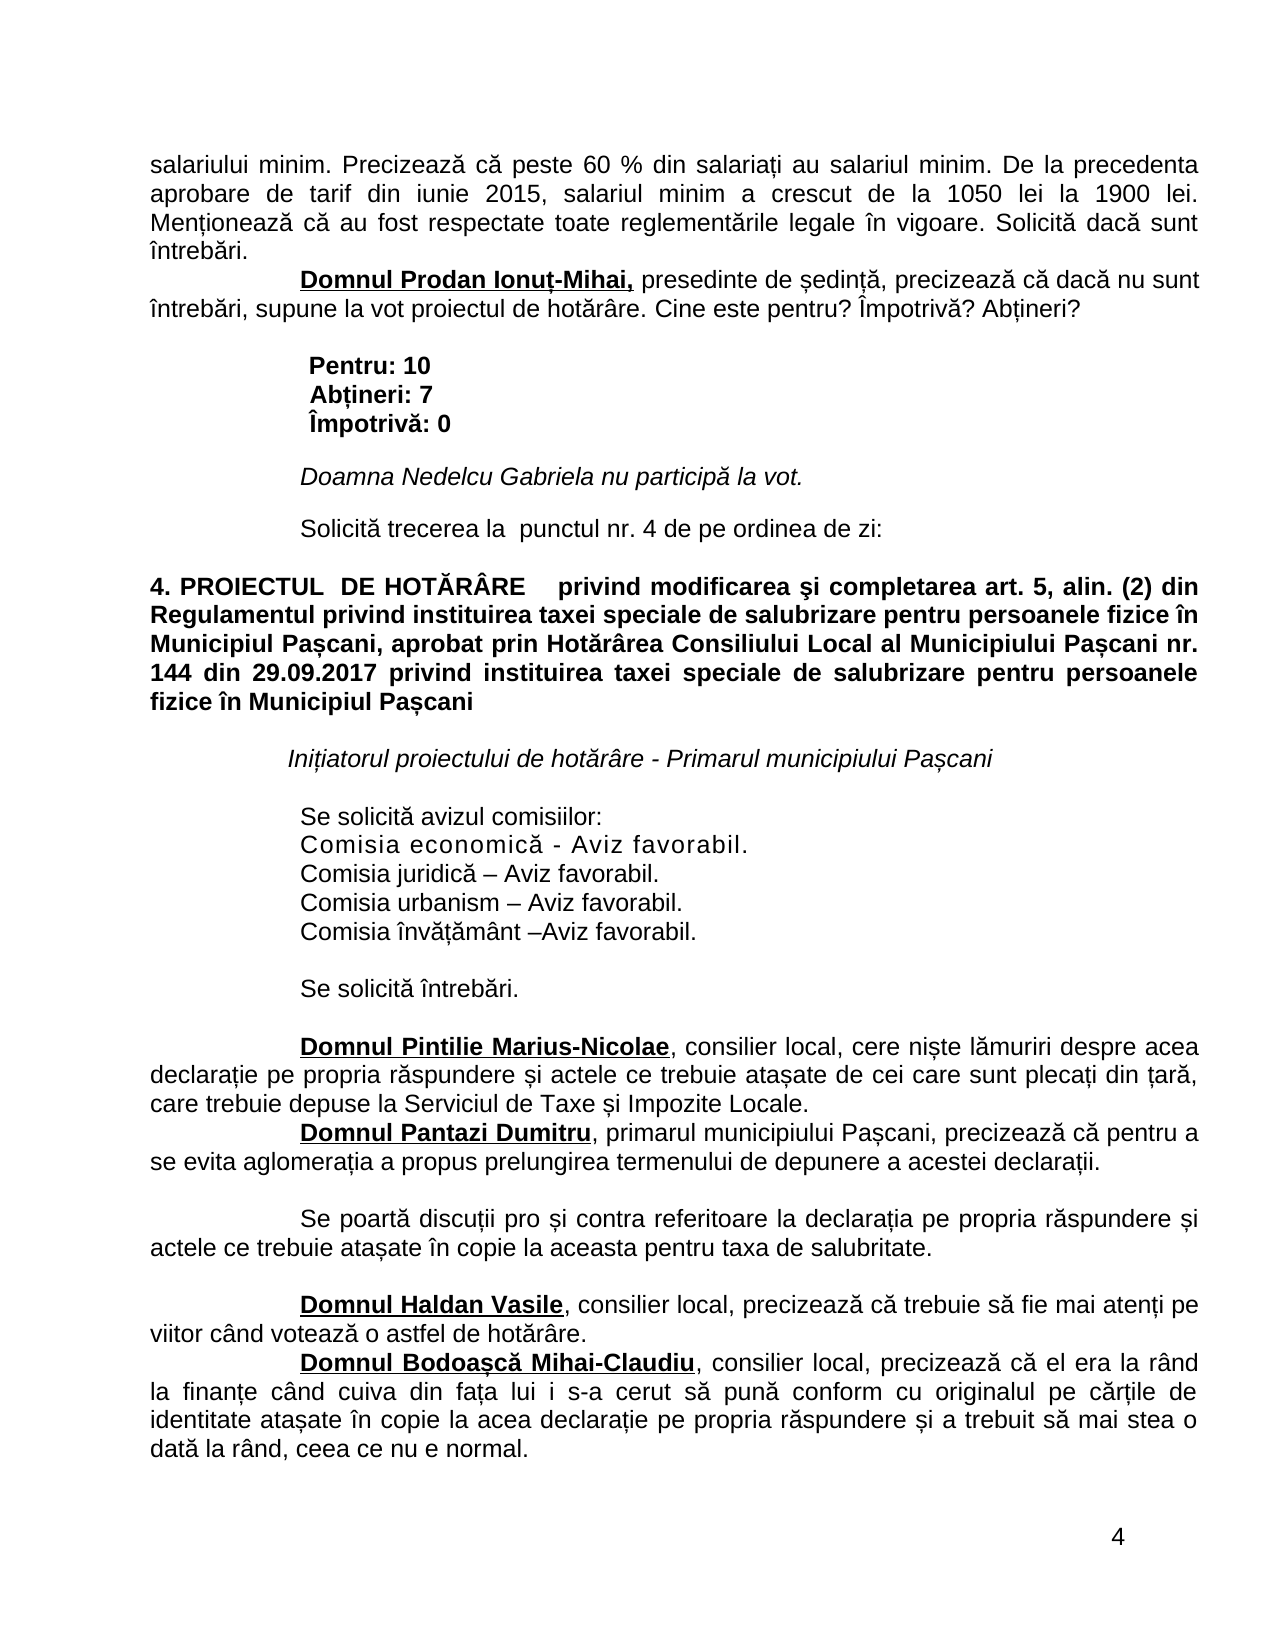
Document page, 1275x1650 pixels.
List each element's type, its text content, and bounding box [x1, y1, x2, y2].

text Domnul Prodan Ionuț-Mihai, presedinte de ședință, precizează că dacă nu sunt întrebări, supune la vot proiectul de hotărâre. Cine este pentru? Împotrivă? Abțineri? [150, 265, 1200, 322]
text Doamna Nedelcu Gabriela nu participă la vot. [150, 461, 1200, 490]
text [150, 150, 1200, 265]
text Domnul Pintilie Marius-Nicolae, consilier local, cere niște lămuriri despre acea declarație pe propria răspundere și actele ce trebuie atașate de cei care sunt plecați din țară, care trebuie depuse la Serviciul de Taxe și Impozite Locale. [150, 1032, 1200, 1118]
text Comisia juridică – Aviz favorabil. [150, 859, 1125, 888]
text Domnul Pantazi Dumitru, primarul municipiului Pașcani, precizează că pentru a se evita aglomerația a propus prelungirea termenului de depunere a acestei declarații. [150, 1118, 1200, 1176]
text Solicită trecerea la punctul nr. 4 de pe ordinea de zi: [150, 514, 1200, 543]
text Comisia învățământ –Aviz favorabil. [150, 917, 1200, 946]
text Domnul Haldan Vasile, consilier local, precizează că trebuie să fie mai atenți pe viitor când votează o astfel de hotărâre. [150, 1291, 1200, 1348]
text 4. PROIECTUL DE HOTĂRÂRE privind modificarea şi completarea art. 5, alin. (2) din Regulamentul privind instituirea taxei speciale de salubrizare pentru persoanele fizice în Municipiul Pașcani, aprobat prin Hotărârea Consiliului Local al Municipiului Pașcani nr. 144 din 29.09.2017 privind instituirea taxei speciale de salubrizare pentru persoanele fizice în Municipiul Pașcani [150, 572, 1200, 716]
text Se solicită avizul comisiilor: [150, 802, 1200, 831]
text Pentru: 10 [150, 351, 1200, 380]
text Se solicită întrebări. [150, 974, 1200, 1003]
text Abțineri: 7 [150, 380, 1200, 409]
text Comisia urbanism – Aviz favorabil. [150, 888, 1200, 917]
text Împotrivă: 0 [150, 409, 1200, 437]
text Domnul Bodoașcă Mihai-Claudiu, consilier local, precizează că el era la rând la finanțe când cuiva din fața lui i s-a cerut să pună conform cu originalul pe cărțile de identitate atașate în copie la acea declarație pe propria răspundere și a trebuit să mai stea o dată la rând, ceea ce nu e normal. [150, 1348, 1200, 1463]
subtitle Comisia economică - Aviz favorabil. [150, 831, 1125, 859]
text Se poartă discuții pro și contra referitoare la declarația pe propria răspundere și actele ce trebuie atașate în copie la aceasta pentru taxa de salubritate. [150, 1204, 1200, 1262]
text Inițiatorul proiectului de hotărâre - Primarul municipiului Pașcani [150, 744, 1125, 773]
